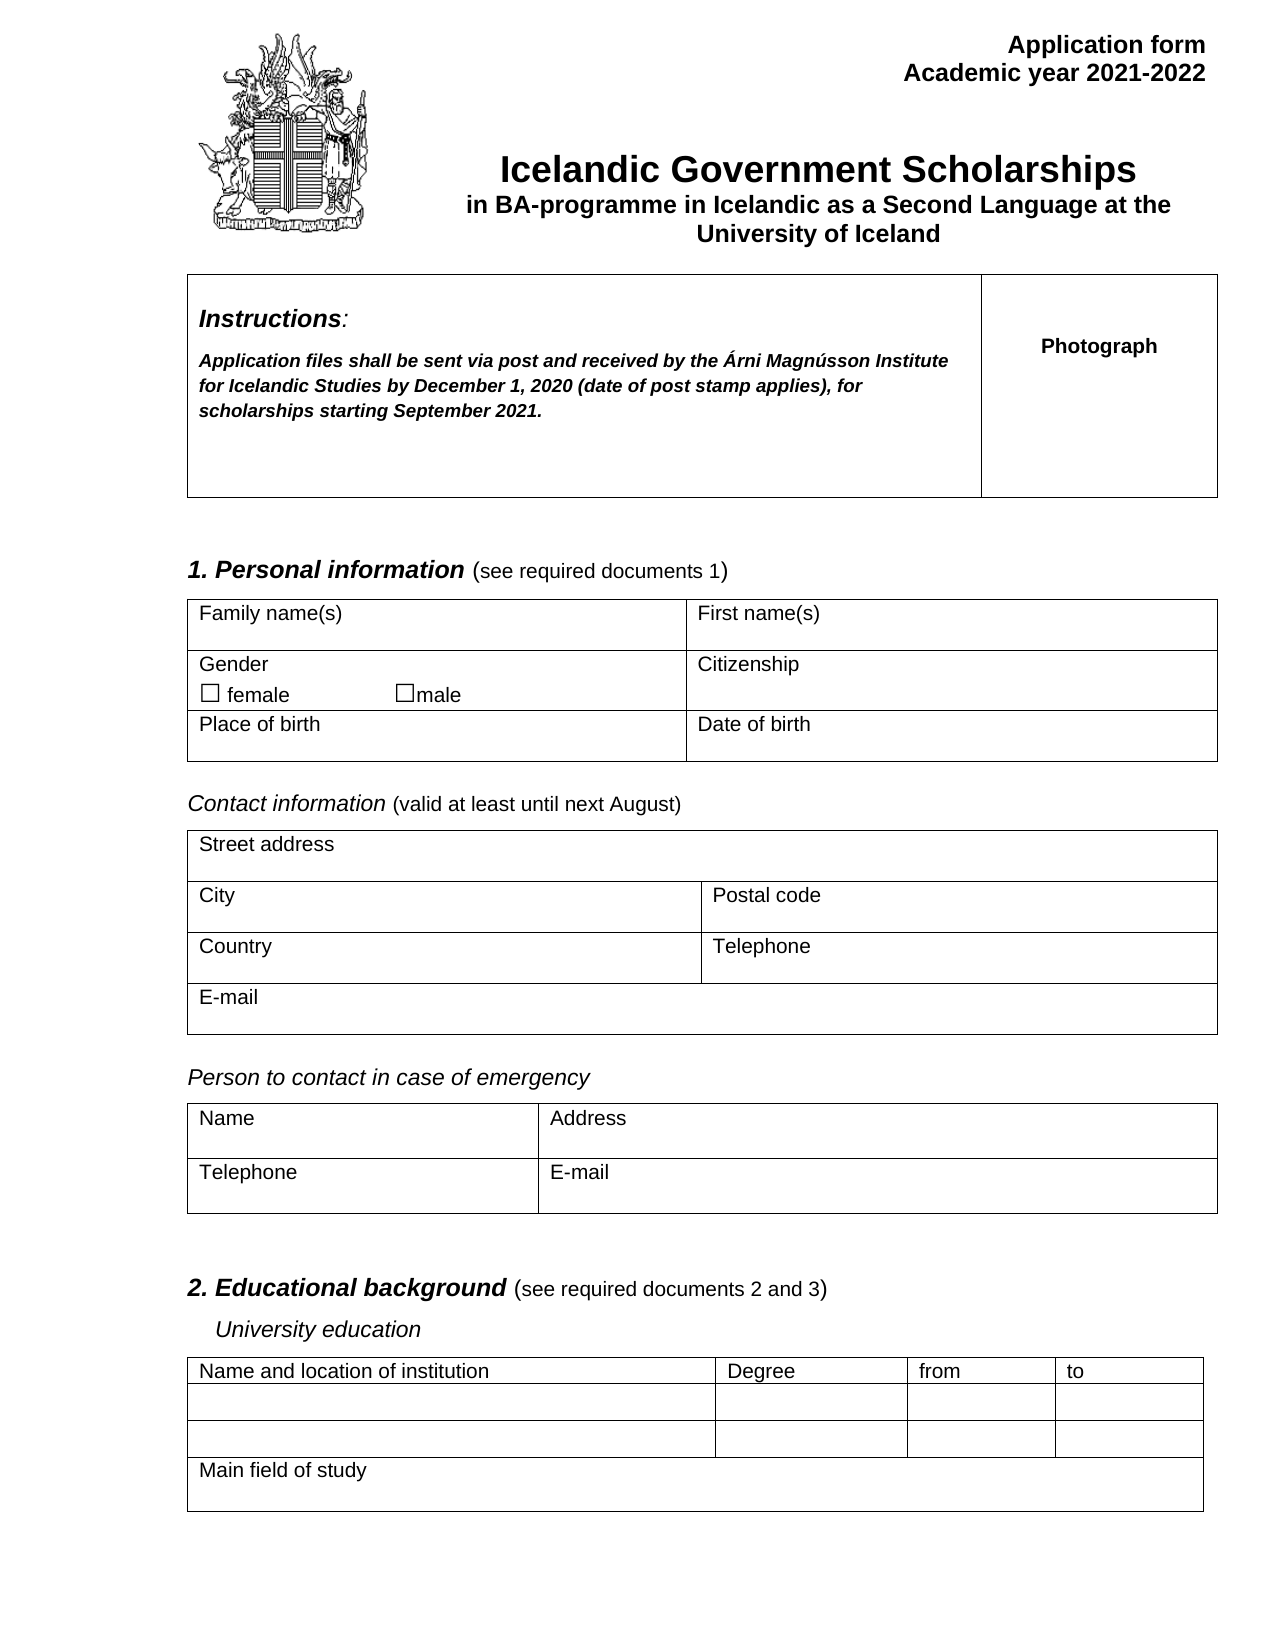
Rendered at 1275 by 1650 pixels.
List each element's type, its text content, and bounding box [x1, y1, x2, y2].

table_cell Photograph [982, 275, 1217, 497]
table_cell Citizenship [687, 651, 1217, 709]
table_cell Date of birth [687, 711, 1217, 761]
text 1. Personal information (see required documents 1) [187, 555, 1088, 584]
table_header to [1056, 1358, 1203, 1383]
table_cell [716, 1384, 907, 1420]
table_cell Telephone [702, 933, 1217, 983]
table_header Degree [716, 1358, 907, 1383]
table_header Name [188, 1104, 538, 1158]
table_cell E-mail [539, 1159, 1217, 1213]
table_cell Place of birth [188, 711, 686, 761]
table_cell Postal code [702, 882, 1217, 932]
table_cell [188, 1421, 715, 1457]
text 2. Educational background (see required documents 2 and 3) [187, 1273, 1088, 1302]
table_cell Gender ☐ female ☐male [188, 651, 686, 709]
text University education [187, 1316, 1088, 1342]
table_cell E-mail [188, 984, 1217, 1034]
text Person to contact in case of emergency [187, 1064, 1088, 1090]
table_cell Country [188, 933, 701, 983]
table_header [187, 30, 420, 274]
table_cell [908, 1384, 1055, 1420]
table_header Street address [188, 831, 1217, 881]
table_header from [908, 1358, 1055, 1383]
table_cell City [188, 882, 701, 932]
table_header Name and location of institution [188, 1358, 715, 1383]
table_cell Main field of study [188, 1458, 1203, 1511]
picture [198, 29, 375, 236]
table_cell Telephone [188, 1159, 538, 1213]
table_header Application form Academic year 2021-2022 Icelandic Government Scholarships in BA-programme in Icelandic as a Second Language at the University of Iceland [420, 30, 1217, 274]
table_cell [1056, 1421, 1203, 1457]
table_cell [188, 1384, 715, 1420]
table_header First name(s) [687, 600, 1217, 649]
table_header Family name(s) [188, 600, 686, 649]
table_header Address [539, 1104, 1217, 1158]
table_cell [908, 1421, 1055, 1457]
text Contact information (valid at least until next August) [187, 790, 1088, 817]
table_cell [716, 1421, 907, 1457]
table_cell [1056, 1384, 1203, 1420]
table_cell Instructions: Application files shall be sent via post and received by the Árni Magnússon Institute for Icelandic Studies by December 1, 2020 (date of post stamp applies), for scholarships starting September 2021. [188, 275, 981, 497]
